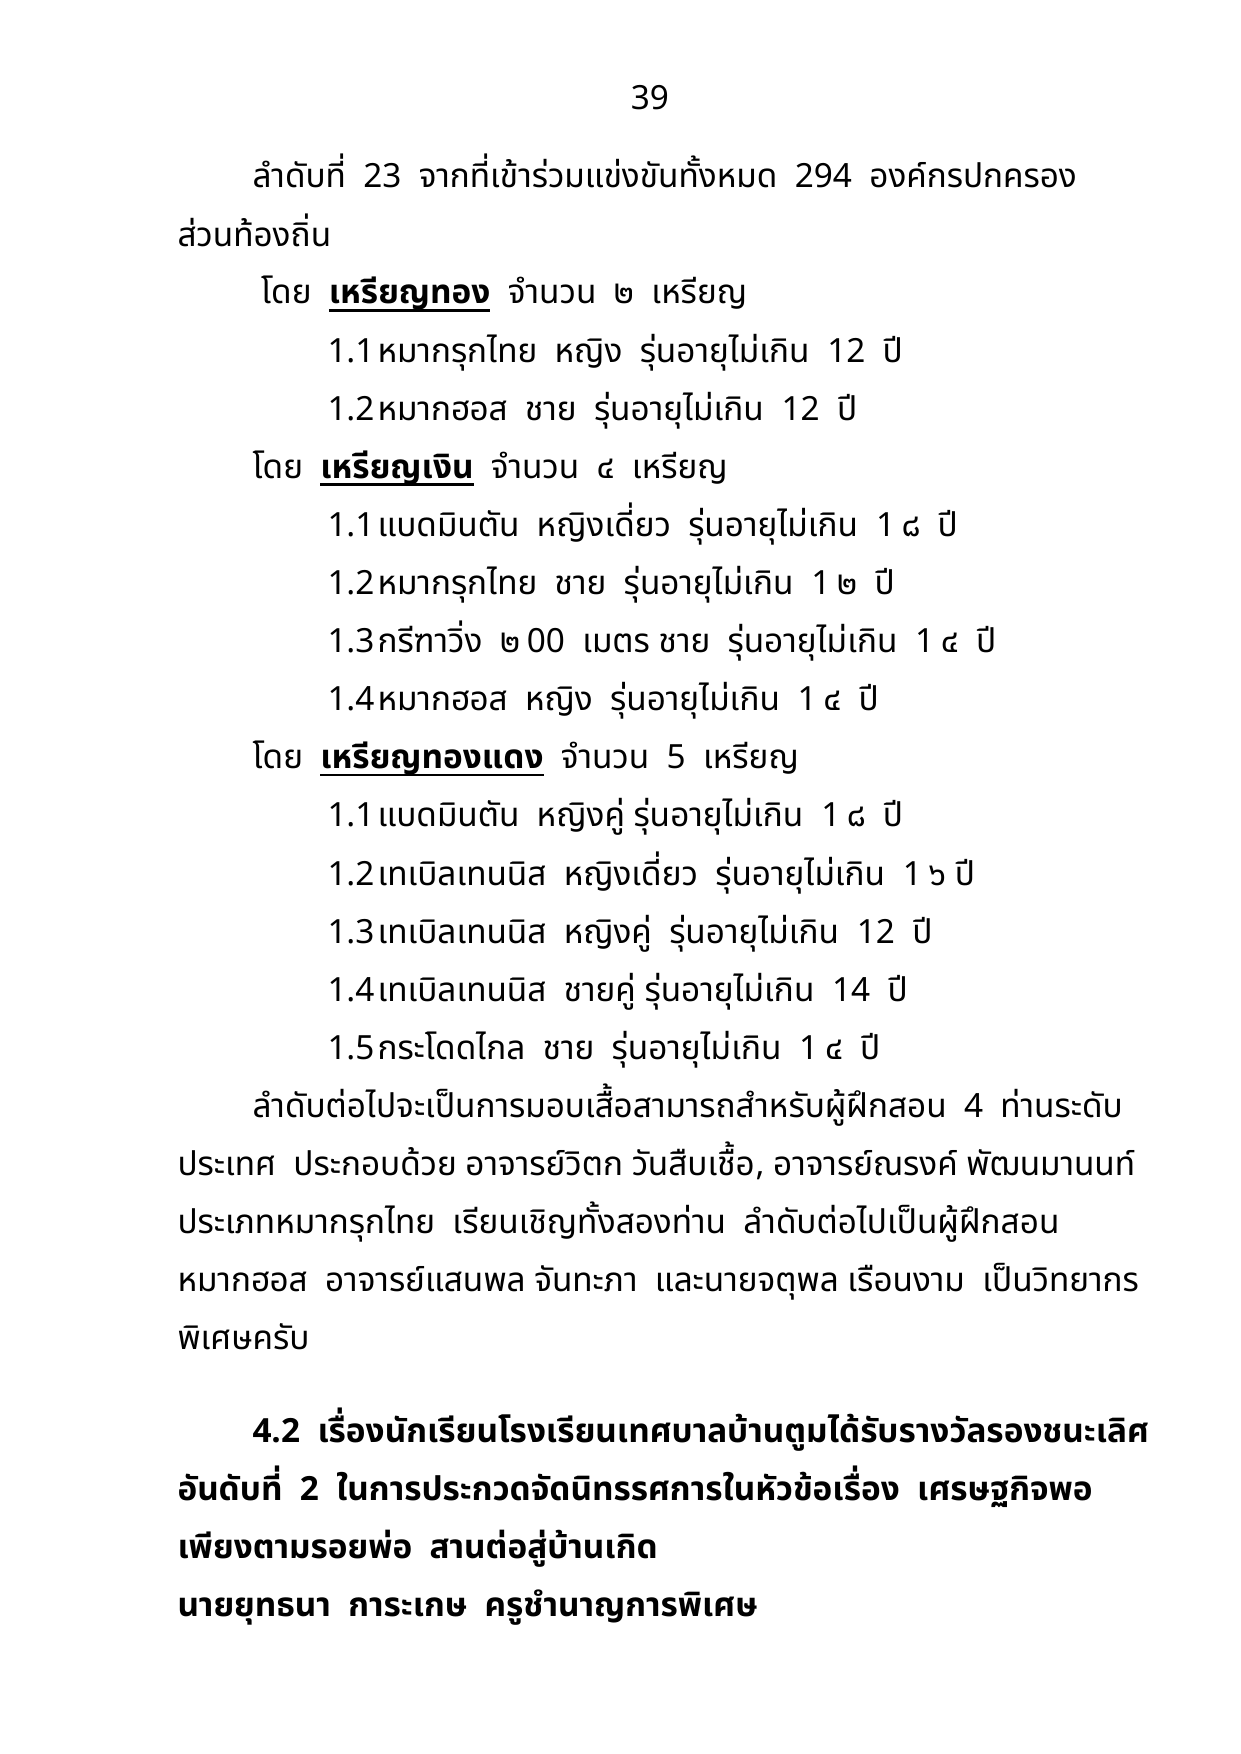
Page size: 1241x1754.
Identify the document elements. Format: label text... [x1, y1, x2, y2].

list เทเบิลเทนนิส หญิงเดี่ยว รุ่นอายุไม่เกิน 1๖ ปี [327, 849, 1152, 900]
text โดย เหรียญเงิน จำนวน ๔ เหรียญ [177, 443, 1122, 493]
list หมากฮอส หญิง รุ่นอายุไม่เกิน 1๔ ปี [327, 675, 1122, 726]
list หมากรุกไทย หญิง รุ่นอายุไม่เกิน 12 ปี [327, 326, 1122, 377]
list เทเบิลเทนนิส ชายคู่ รุ่นอายุไม่เกิน 14 ปี [327, 966, 1152, 1016]
list เทเบิลเทนนิส หญิงคู่ รุ่นอายุไม่เกิน 12 ปี [327, 907, 1152, 958]
text ลำดับต่อไปจะเป็นการมอบเสื้อสามารถสำหรับผู้ฝึกสอน 4 ท่านระดับประเทศ ประกอบด้วย อาจารย์วิตก วันสืบเชื้อ, อาจารย์ณรงค์ พัฒนมานนท์ ประเภทหมากรุกไทย เรียนเชิญทั้งสองท่าน ลำดับต่อไปเป็นผู้ฝึกสอนหมากฮอส อาจารย์แสนพล จันทะภา และนายจตุพล เรือนงาม เป็นวิทยากรพิเศษครับ [177, 1082, 1152, 1364]
list แบดมินตัน หญิงเดี่ยว รุ่นอายุไม่เกิน 1๘ ปี [327, 501, 1122, 551]
text ลำดับที่ 23 จากที่เข้าร่วมแข่งขันทั้งหมด 294 องค์กรปกครองส่วนท้องถิ่น [177, 152, 1122, 261]
text นายยุทธนา การะเกษ ครูชำนาญการพิเศษ [177, 1581, 1152, 1631]
list หมากฮอส ชาย รุ่นอายุไม่เกิน 12 ปี [327, 384, 1122, 435]
list หมากรุกไทย ชาย รุ่นอายุไม่เกิน 1๒ ปี [327, 559, 1122, 609]
list กระโดดไกล ชาย รุ่นอายุไม่เกิน 1๔ ปี [327, 1024, 1152, 1074]
text 4.2 เรื่องนักเรียนโรงเรียนเทศบาลบ้านตูมได้รับรางวัลรองชนะเลิศ อันดับที่ 2 ในการประกวดจัดนิทรรศการในหัวข้อเรื่อง เศรษฐกิจพอเพียงตามรอยพ่อ สานต่อสู่บ้านเกิด [177, 1407, 1152, 1573]
list แบดมินตัน หญิงคู่ รุ่นอายุไม่เกิน 1๘ ปี [327, 791, 1152, 842]
text โดย เหรียญทองแดง จำนวน 5 เหรียญ [177, 733, 1152, 784]
list กรีฑาวิ่ง ๒00 เมตร ชาย รุ่นอายุไม่เกิน 1๔ ปี [327, 617, 1122, 667]
text โดย เหรียญทอง จำนวน ๒ เหรียญ [177, 268, 1122, 319]
